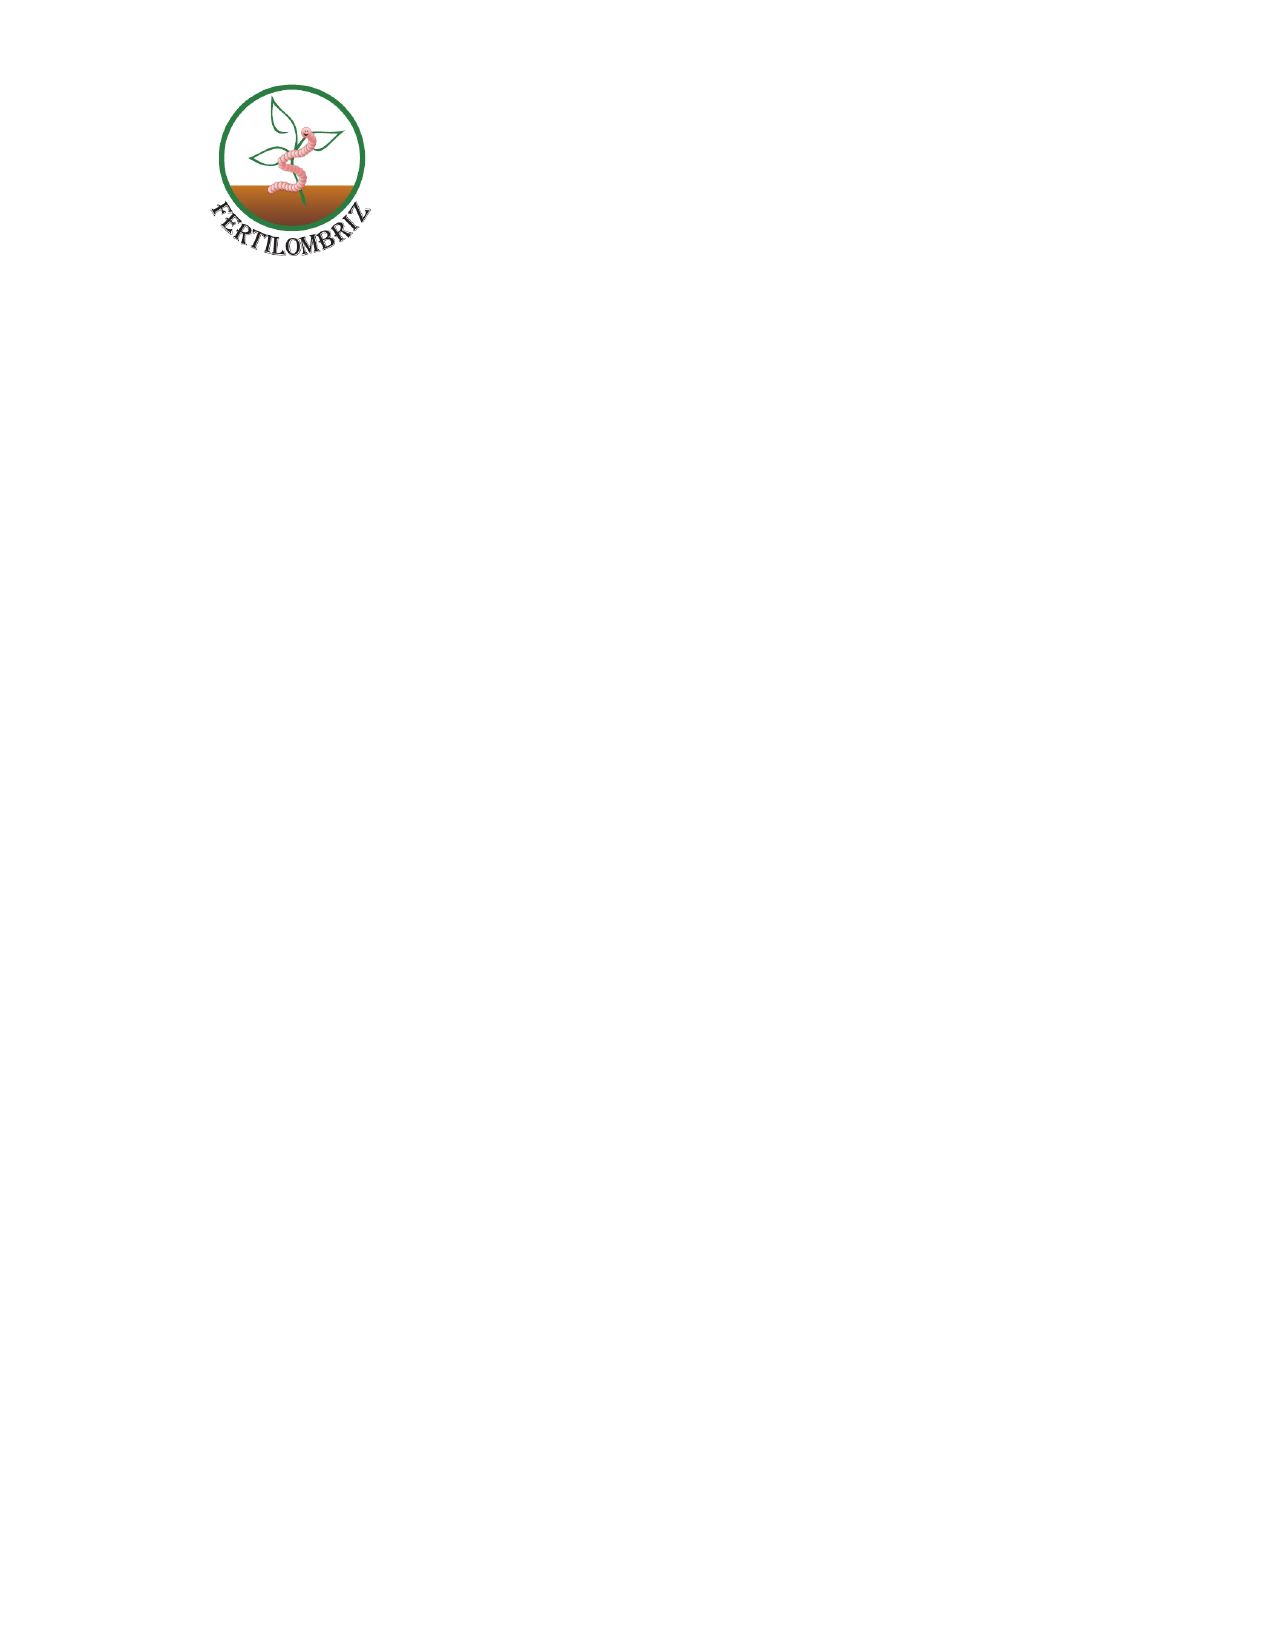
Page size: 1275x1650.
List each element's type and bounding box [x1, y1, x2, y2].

picture [177, 73, 399, 272]
